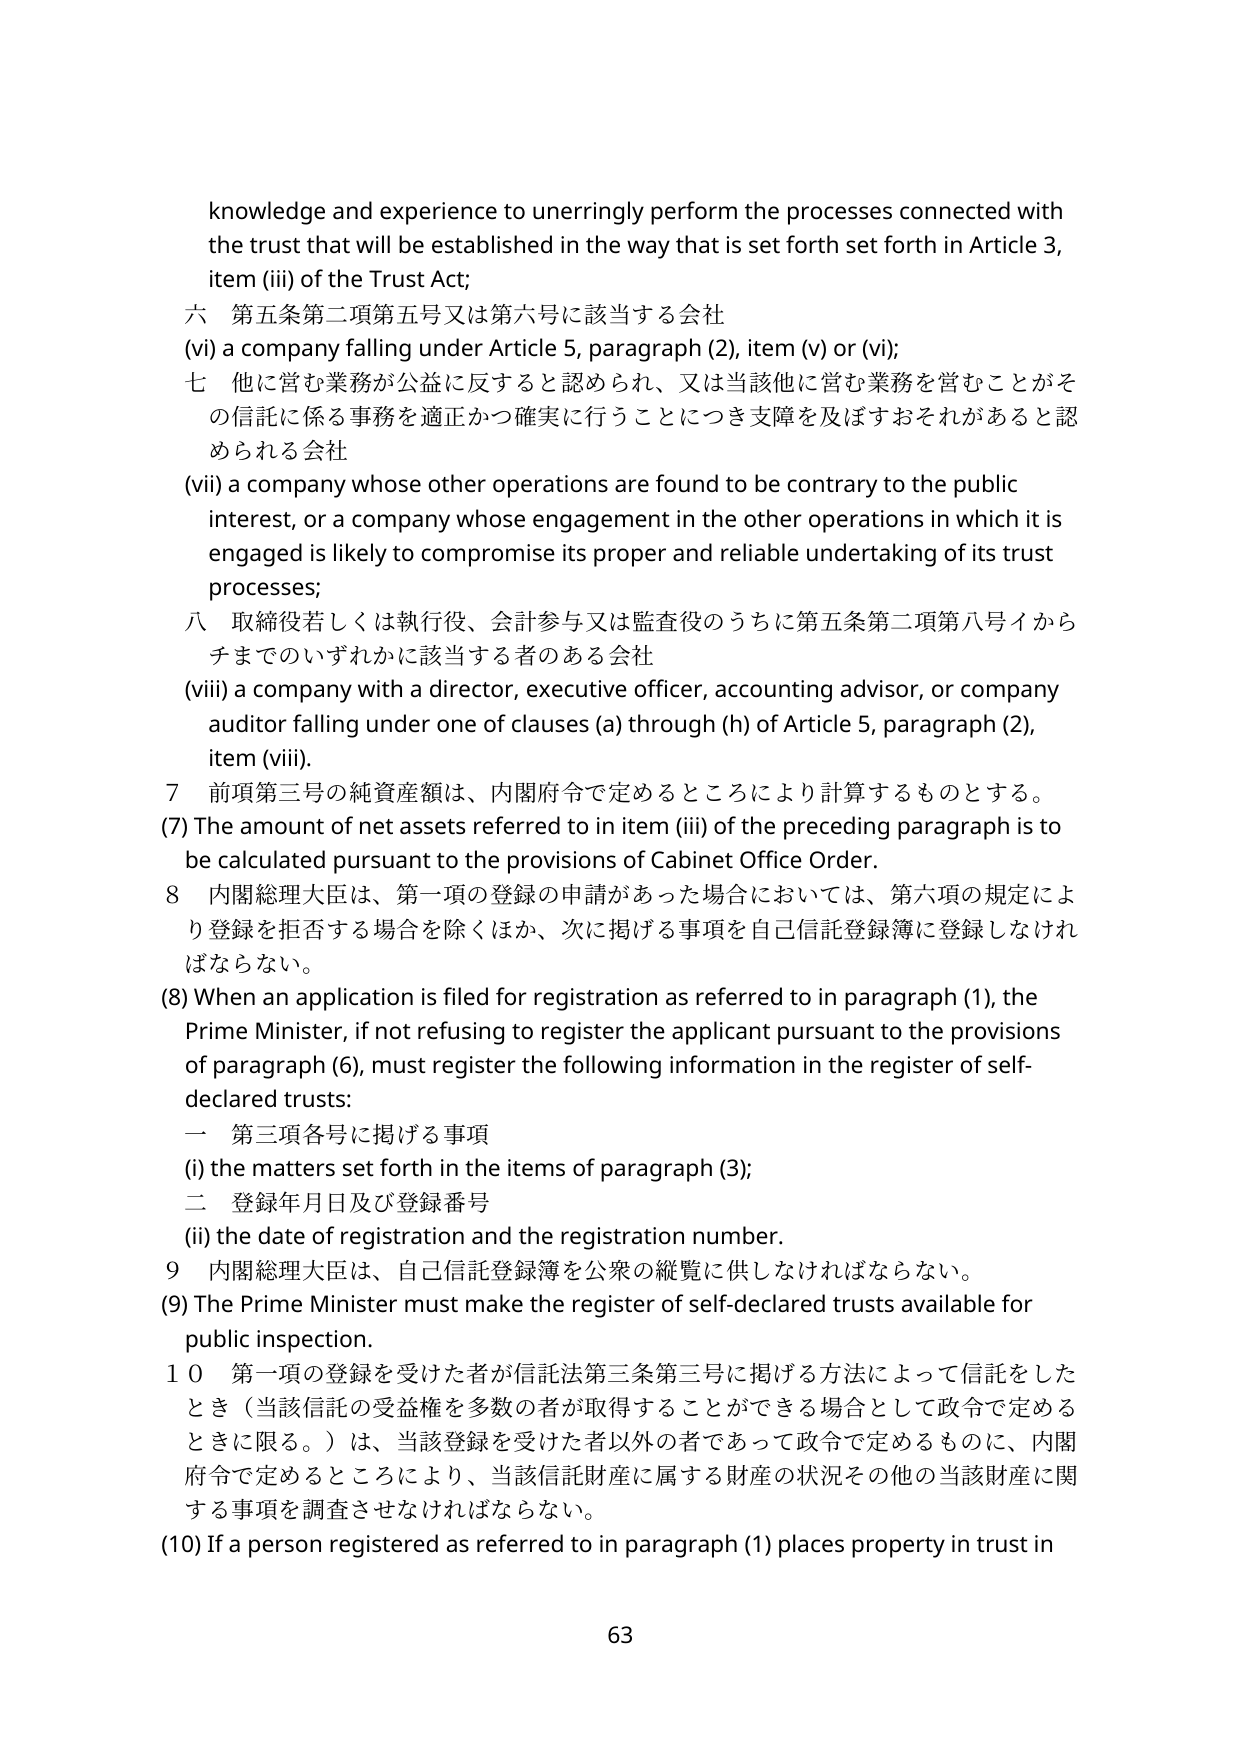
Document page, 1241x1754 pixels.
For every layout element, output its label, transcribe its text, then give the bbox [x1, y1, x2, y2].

text (viii) a company with a director, executive officer, accounting advisor, or company auditor falling under one of clauses (a) through (h) of Article 5, paragraph (2), item (viii). [184, 672, 1079, 774]
text 七 他に営む業務が公益に反すると認められ、又は当該他に営む業務を営むことがその信託に係る事務を適正かつ確実に行うことにつき支障を及ぼすおそれがあると認められる会社 [184, 364, 1079, 467]
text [184, 194, 1079, 296]
text (i) the matters set forth in the items of paragraph (3); [184, 1150, 1079, 1184]
text １０ 第一項の登録を受けた者が信託法第三条第三号に掲げる方法によって信託をしたとき（当該信託の受益権を多数の者が取得することができる場合として政令で定めるときに限る。）は、当該登録を受けた者以外の者であって政令で定めるものに、内閣府令で定めるところにより、当該信託財産に属する財産の状況その他の当該財産に関する事項を調査させなければならない。 [161, 1355, 1079, 1526]
text 一 第三項各号に掲げる事項 [184, 1116, 1079, 1150]
text ８ 内閣総理大臣は、第一項の登録の申請があった場合においては、第六項の規定により登録を拒否する場合を除くほか、次に掲げる事項を自己信託登録簿に登録しなければならない。 [161, 877, 1079, 979]
text 六 第五条第二項第五号又は第六号に該当する会社 [184, 296, 1079, 330]
text ９ 内閣総理大臣は、自己信託登録簿を公衆の縦覧に供しなければならない。 [161, 1253, 1079, 1287]
text 八 取締役若しくは執行役、会計参与又は監査役のうちに第五条第二項第八号イからチまでのいずれかに該当する者のある会社 [184, 604, 1079, 672]
text (9) The Prime Minister must make the register of self-declared trusts available for public inspection. [161, 1287, 1079, 1355]
text (7) The amount of net assets referred to in item (iii) of the preceding paragraph is to be calculated pursuant to the provisions of Cabinet Office Order. [161, 809, 1079, 877]
text (vi) a company falling under Article 5, paragraph (2), item (v) or (vi); [184, 330, 1079, 364]
text ７ 前項第三号の純資産額は、内閣府令で定めるところにより計算するものとする。 [161, 774, 1079, 809]
text (8) When an application is filed for registration as referred to in paragraph (1), the Prime Minister, if not refusing to register the applicant pursuant to the provisions of paragraph (6), must register the following information in the register of self-declared trusts: [161, 979, 1079, 1116]
text 二 登録年月日及び登録番号 [184, 1184, 1079, 1219]
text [161, 1526, 1079, 1560]
text (ii) the date of registration and the registration number. [184, 1219, 1079, 1253]
text (vii) a company whose other operations are found to be contrary to the public interest, or a company whose engagement in the other operations in which it is engaged is likely to compromise its proper and reliable undertaking of its trust processes; [184, 467, 1079, 604]
